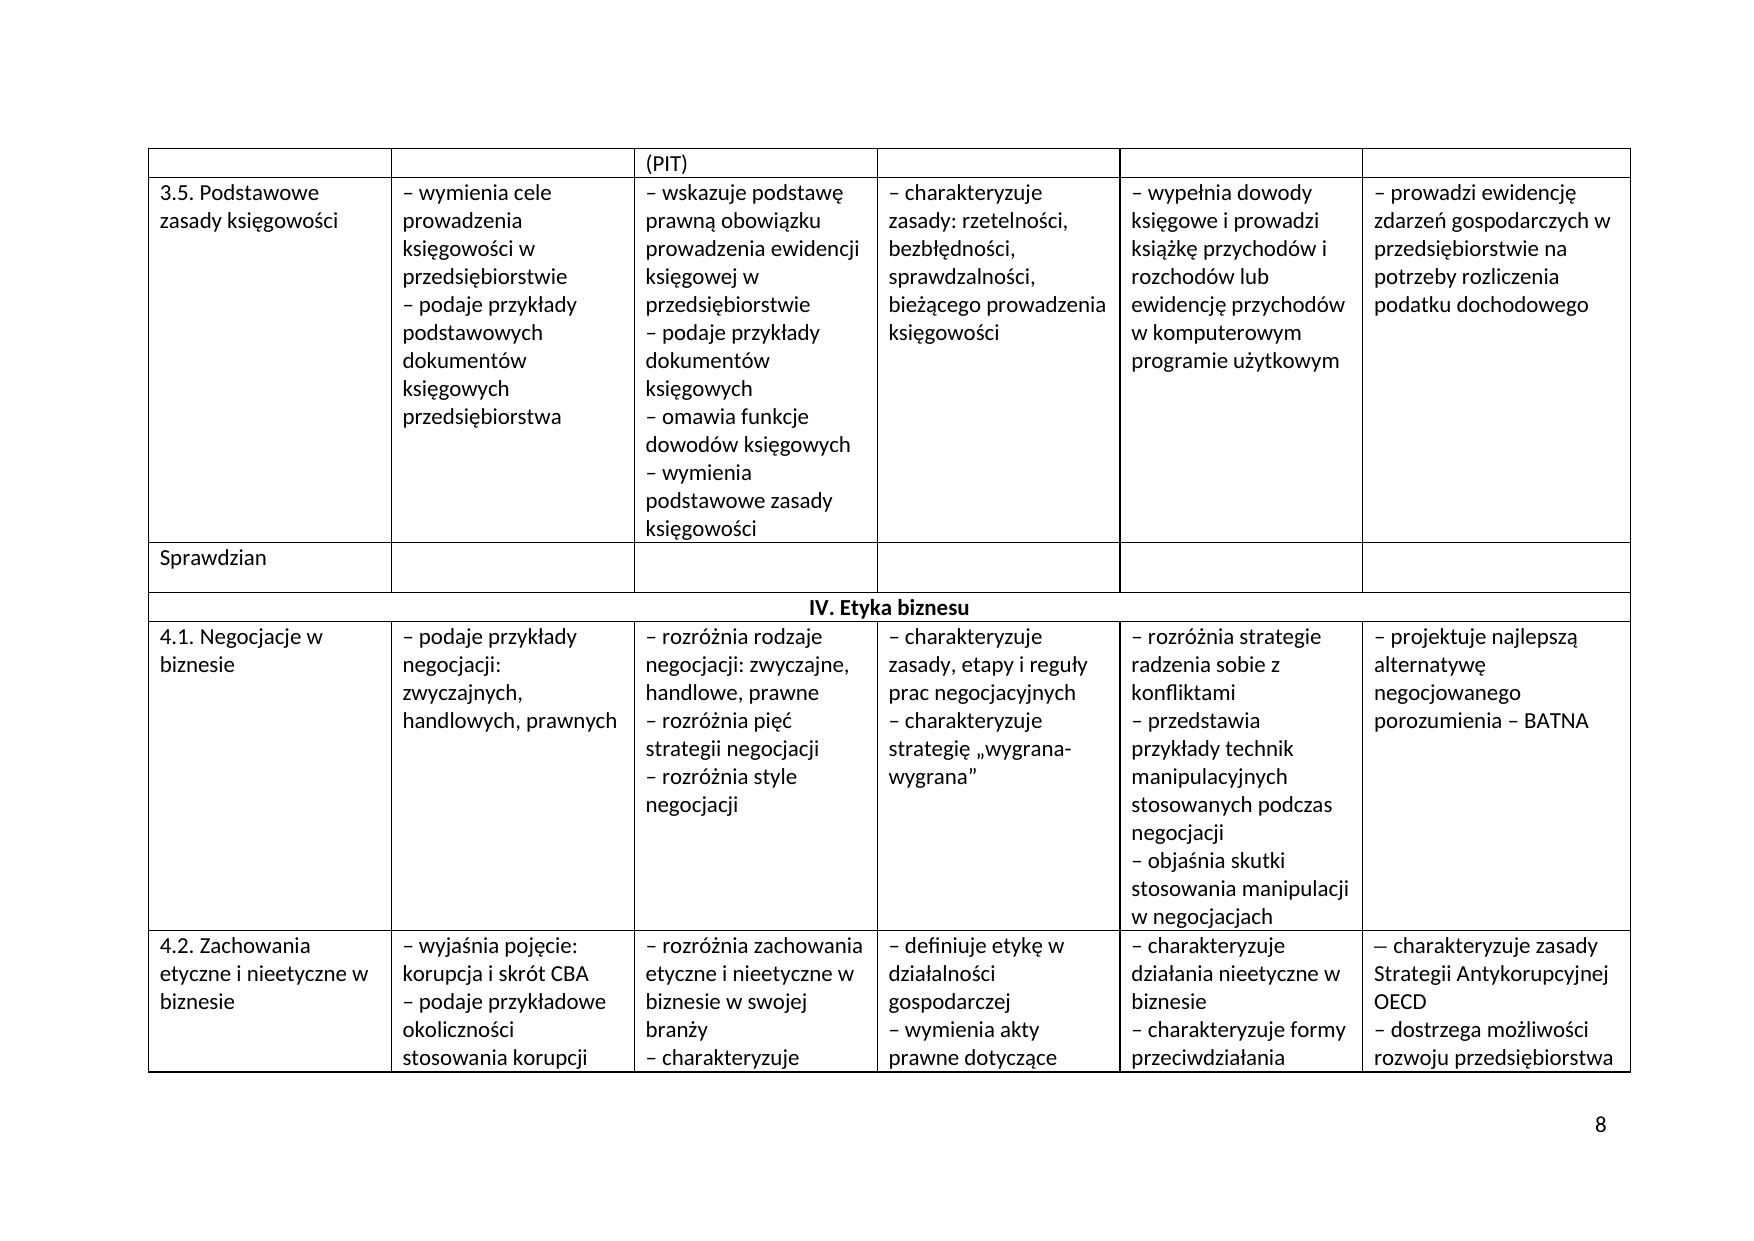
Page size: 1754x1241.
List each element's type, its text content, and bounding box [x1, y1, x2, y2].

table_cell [1121, 149, 1362, 177]
table_cell [878, 543, 1119, 592]
table_cell – wskazuje podstawę prawną obowiązku prowadzenia ewidencji księgowej w przedsiębiorstwie – podaje przykłady dokumentów księgowych – omawia funkcje dowodów księgowych – wymienia podstawowe zasady księgowości [635, 178, 877, 542]
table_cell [635, 931, 877, 1071]
table_cell – podaje przykłady negocjacji: zwyczajnych, handlowych, prawnych [392, 622, 634, 930]
table_cell – charakteryzuje zasady, etapy i reguły prac negocjacyjnych – charakteryzuje strategię „wygrana-wygrana” [878, 622, 1119, 930]
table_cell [1121, 931, 1362, 1071]
table_cell – wymienia cele prowadzenia księgowości w przedsiębiorstwie – podaje przykłady podstawowych dokumentów księgowych przedsiębiorstwa [392, 178, 634, 542]
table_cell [392, 931, 634, 1071]
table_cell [392, 149, 634, 177]
table_cell [1363, 543, 1630, 592]
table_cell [149, 149, 391, 177]
table_cell – rozróżnia rodzaje negocjacji: zwyczajne, handlowe, prawne – rozróżnia pięć strategii negocjacji – rozróżnia style negocjacji [635, 622, 877, 930]
table_cell – prowadzi ewidencję zdarzeń gospodarczych w przedsiębiorstwie na potrzeby rozliczenia podatku dochodowego [1363, 178, 1630, 542]
table_cell 3.5. Podstawowe zasady księgowości [149, 178, 391, 542]
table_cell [878, 149, 1119, 177]
table_cell – charakteryzuje zasady: rzetelności, bezbłędności, sprawdzalności, bieżącego prowadzenia księgowości [878, 178, 1119, 542]
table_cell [1363, 931, 1630, 1071]
table_cell IV. Etyka biznesu [149, 593, 1630, 621]
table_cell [149, 931, 391, 1071]
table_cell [1363, 149, 1630, 177]
table_cell [635, 543, 877, 592]
table_cell – wypełnia dowody księgowe i prowadzi książkę przychodów i rozchodów lub ewidencję przychodów w komputerowym programie użytkowym [1121, 178, 1362, 542]
table_cell [392, 543, 634, 592]
table_cell – rozróżnia strategie radzenia sobie z konfliktami – przedstawia przykłady technik manipulacyjnych stosowanych podczas negocjacji – objaśnia skutki stosowania manipulacji w negocjacjach [1121, 622, 1362, 930]
table_cell Sprawdzian [149, 543, 391, 592]
table_cell [1121, 543, 1362, 592]
table_cell 4.1. Negocjacje w biznesie [149, 622, 391, 930]
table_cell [878, 931, 1119, 1071]
table_cell – projektuje najlepszą alternatywę negocjowanego porozumienia – BATNA [1363, 622, 1630, 930]
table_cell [635, 149, 877, 177]
